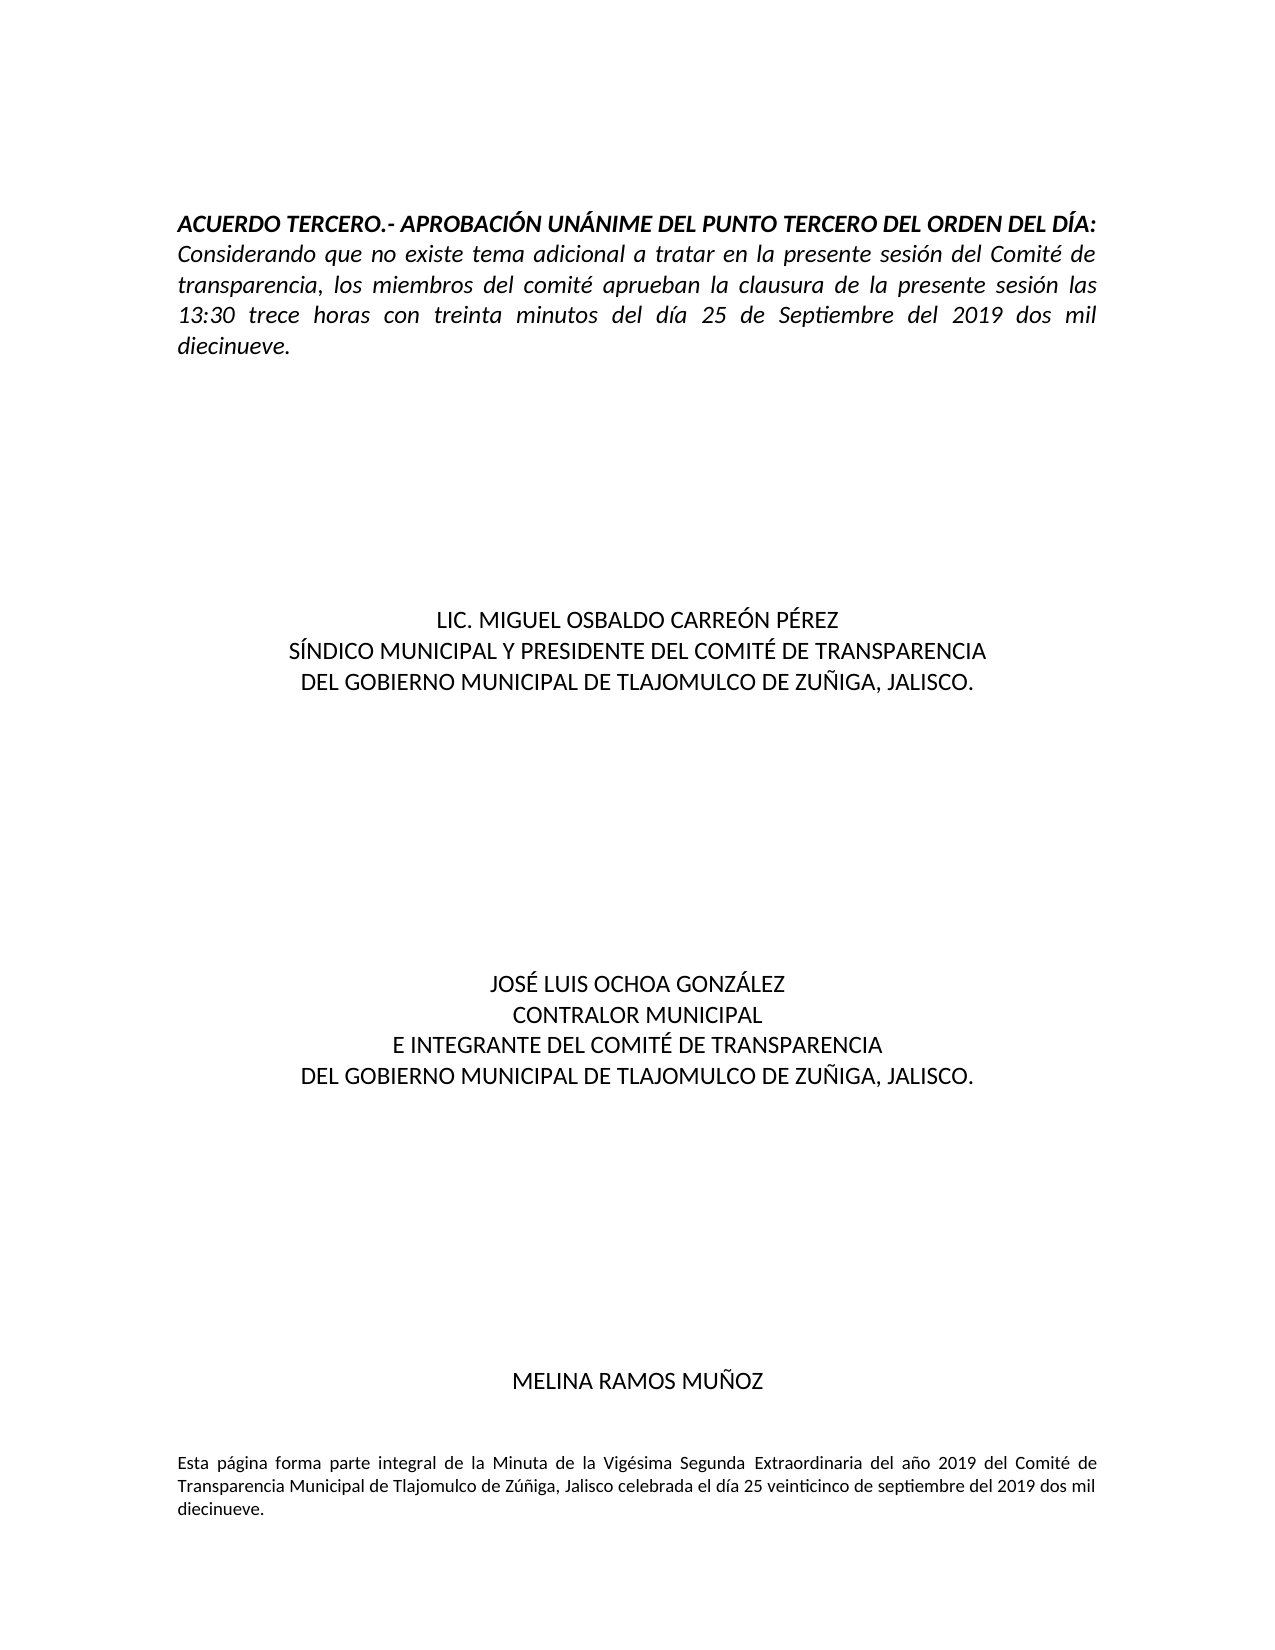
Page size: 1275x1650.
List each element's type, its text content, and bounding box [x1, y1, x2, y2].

text JOSÉ LUIS OCHOA GONZÁLEZ [177, 968, 1098, 999]
text DEL GOBIERNO MUNICIPAL DE TLAJOMULCO DE ZUÑIGA, JALISCO. [177, 1060, 1098, 1090]
text ACUERDO TERCERO.- APROBACIÓN UNÁNIME DEL PUNTO TERCERO DEL ORDEN DEL DÍA: Considerando que no existe tema adicional a tratar en la presente sesión del Comité de transparencia, los miembros del comité aprueban la clausura de la presente sesión las 13:30 trece horas con treinta minutos del día 25 de Septiembre del 2019 dos mil diecinueve. [177, 208, 1098, 360]
text LIC. MIGUEL OSBALDO CARREÓN PÉREZ [177, 604, 1098, 635]
text DEL GOBIERNO MUNICIPAL DE TLAJOMULCO DE ZUÑIGA, JALISCO. [177, 666, 1098, 696]
text MELINA RAMOS MUÑOZ [177, 1365, 1098, 1396]
text SÍNDICO MUNICIPAL Y PRESIDENTE DEL COMITÉ DE TRANSPARENCIA [177, 635, 1098, 666]
text E INTEGRANTE DEL COMITÉ DE TRANSPARENCIA [177, 1029, 1098, 1060]
text CONTRALOR MUNICIPAL [177, 999, 1098, 1029]
